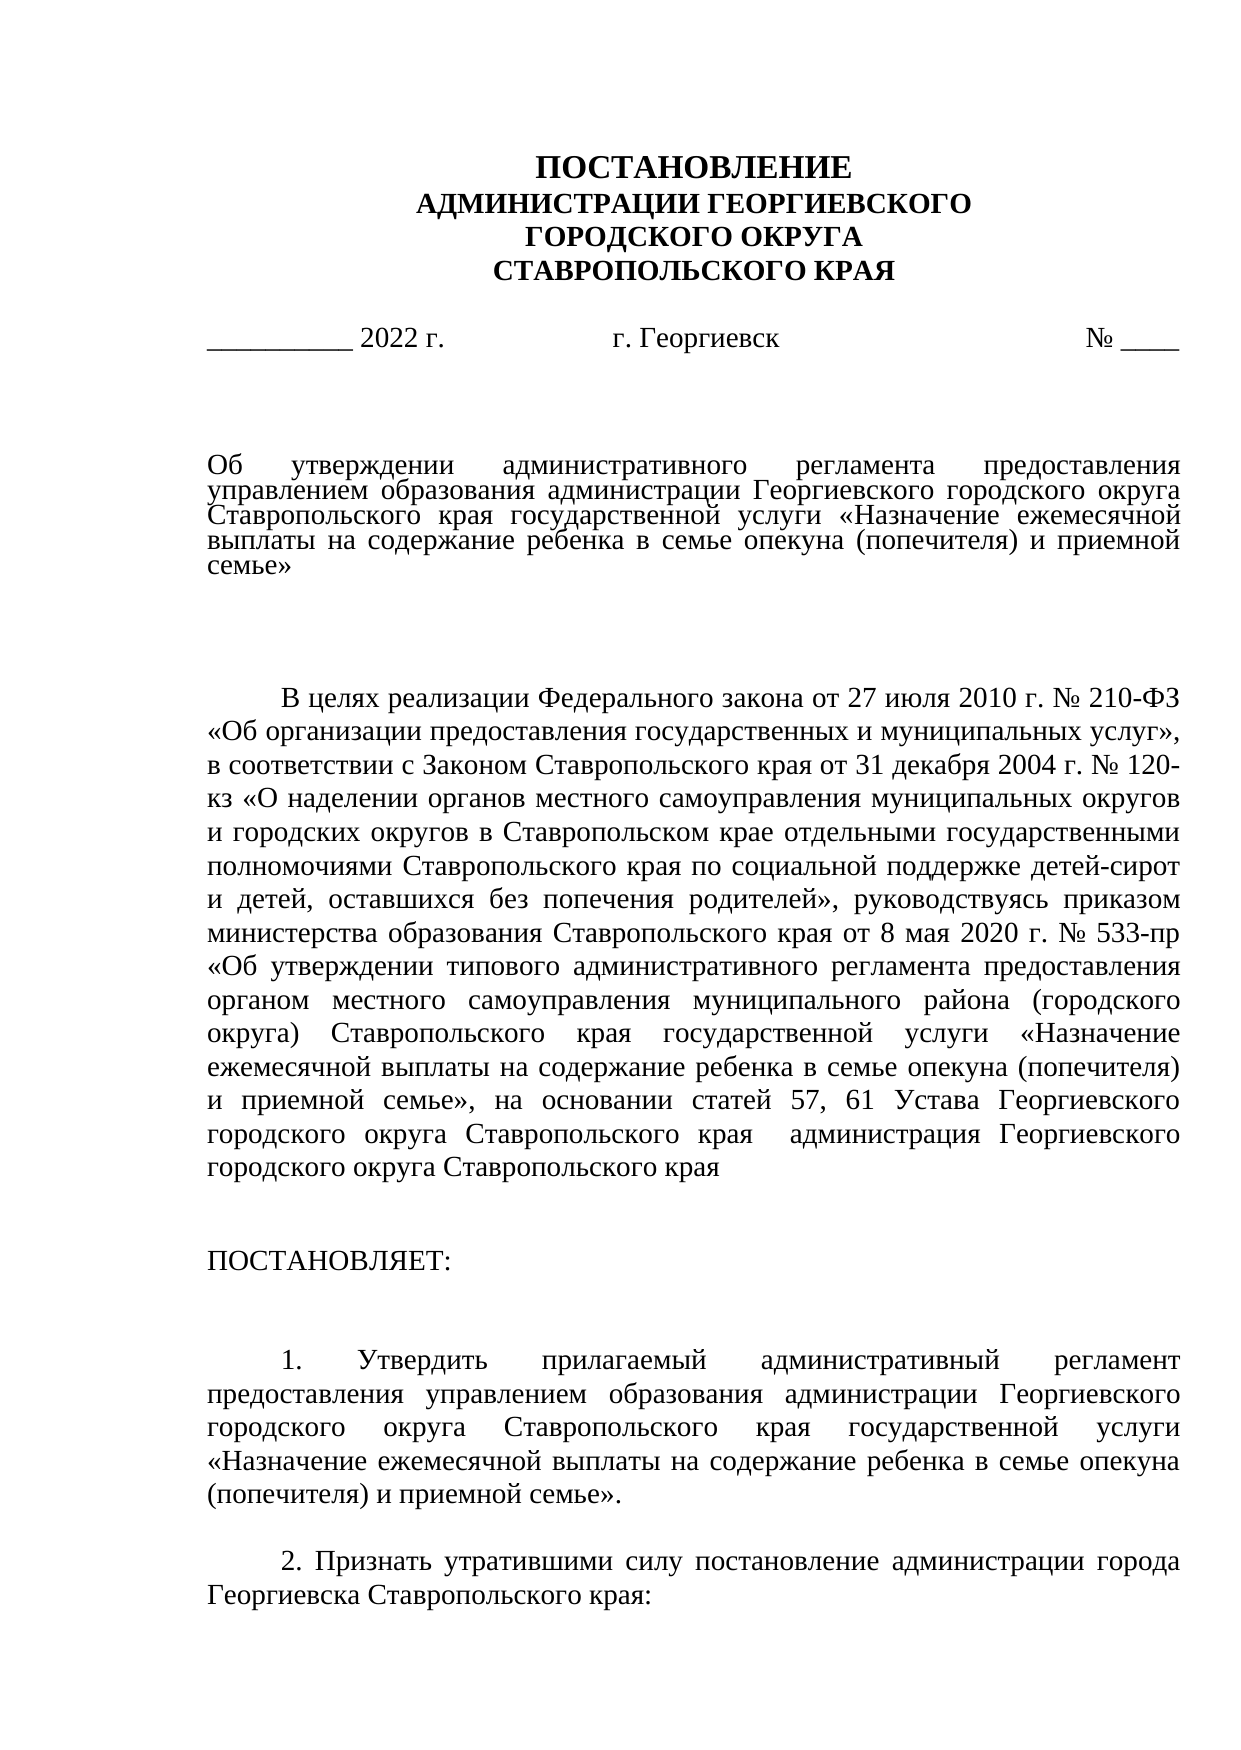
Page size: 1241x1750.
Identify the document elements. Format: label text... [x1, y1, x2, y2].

text 2. Признать утратившими силу постановление администрации города Георгиевска Ставропольского края: [207, 1543, 1181, 1611]
text В целях реализации Федерального закона от 27 июля 2010 г. № 210-ФЗ «Об организации предоставления государственных и муниципальных услуг», в соответствии с Законом Ставропольского края от 31 декабря 2004 г. № 120-кз «О наделении органов местного самоуправления муниципальных округов и городских округов в Ставропольском крае отдельными государственными полномочиями Ставропольского края по социальной поддержке детей-сирот и детей, оставшихся без попечения родителей», руководствуясь приказом министерства образования Ставропольского края от 8 мая 2020 г. № 533-пр «Об утверждении типового административного регламента предоставления органом местного самоуправления муниципального района (городского округа) Ставропольского края государственной услуги «Назначение ежемесячной выплаты на содержание ребенка в семье опекуна (попечителя) и приемной семье», на основании статей 57, 61 Устава Георгиевского городского округа Ставропольского края администрация Георгиевского городского округа Ставропольского края [207, 680, 1181, 1183]
text СТАВРОПОЛЬСКОГО КРАЯ [207, 253, 1181, 287]
text Об утверждении административного регламента предоставления управлением образования администрации Георгиевского городского округа Ставропольского края государственной услуги «Назначение ежемесячной выплаты на содержание ребенка в семье опекуна (попечителя) и приемной семье» [207, 454, 1181, 579]
text __________ 2022 г. г. Георгиевск № ____ [207, 320, 1181, 354]
text ГОРОДСКОГО ОКРУГА [207, 219, 1181, 253]
text АДМИНИСТРАЦИИ ГЕОРГИЕВСКОГО [207, 186, 1181, 219]
text ПОСТАНОВЛЕНИЕ [207, 148, 1181, 186]
text 1. Утвердить прилагаемый административный регламент предоставления управлением образования администрации Георгиевского городского округа Ставропольского края государственной услуги «Назначение ежемесячной выплаты на содержание ребенка в семье опекуна (попечителя) и приемной семье». [207, 1342, 1181, 1510]
text ПОСТАНОВЛЯЕТ: [207, 1250, 1181, 1275]
